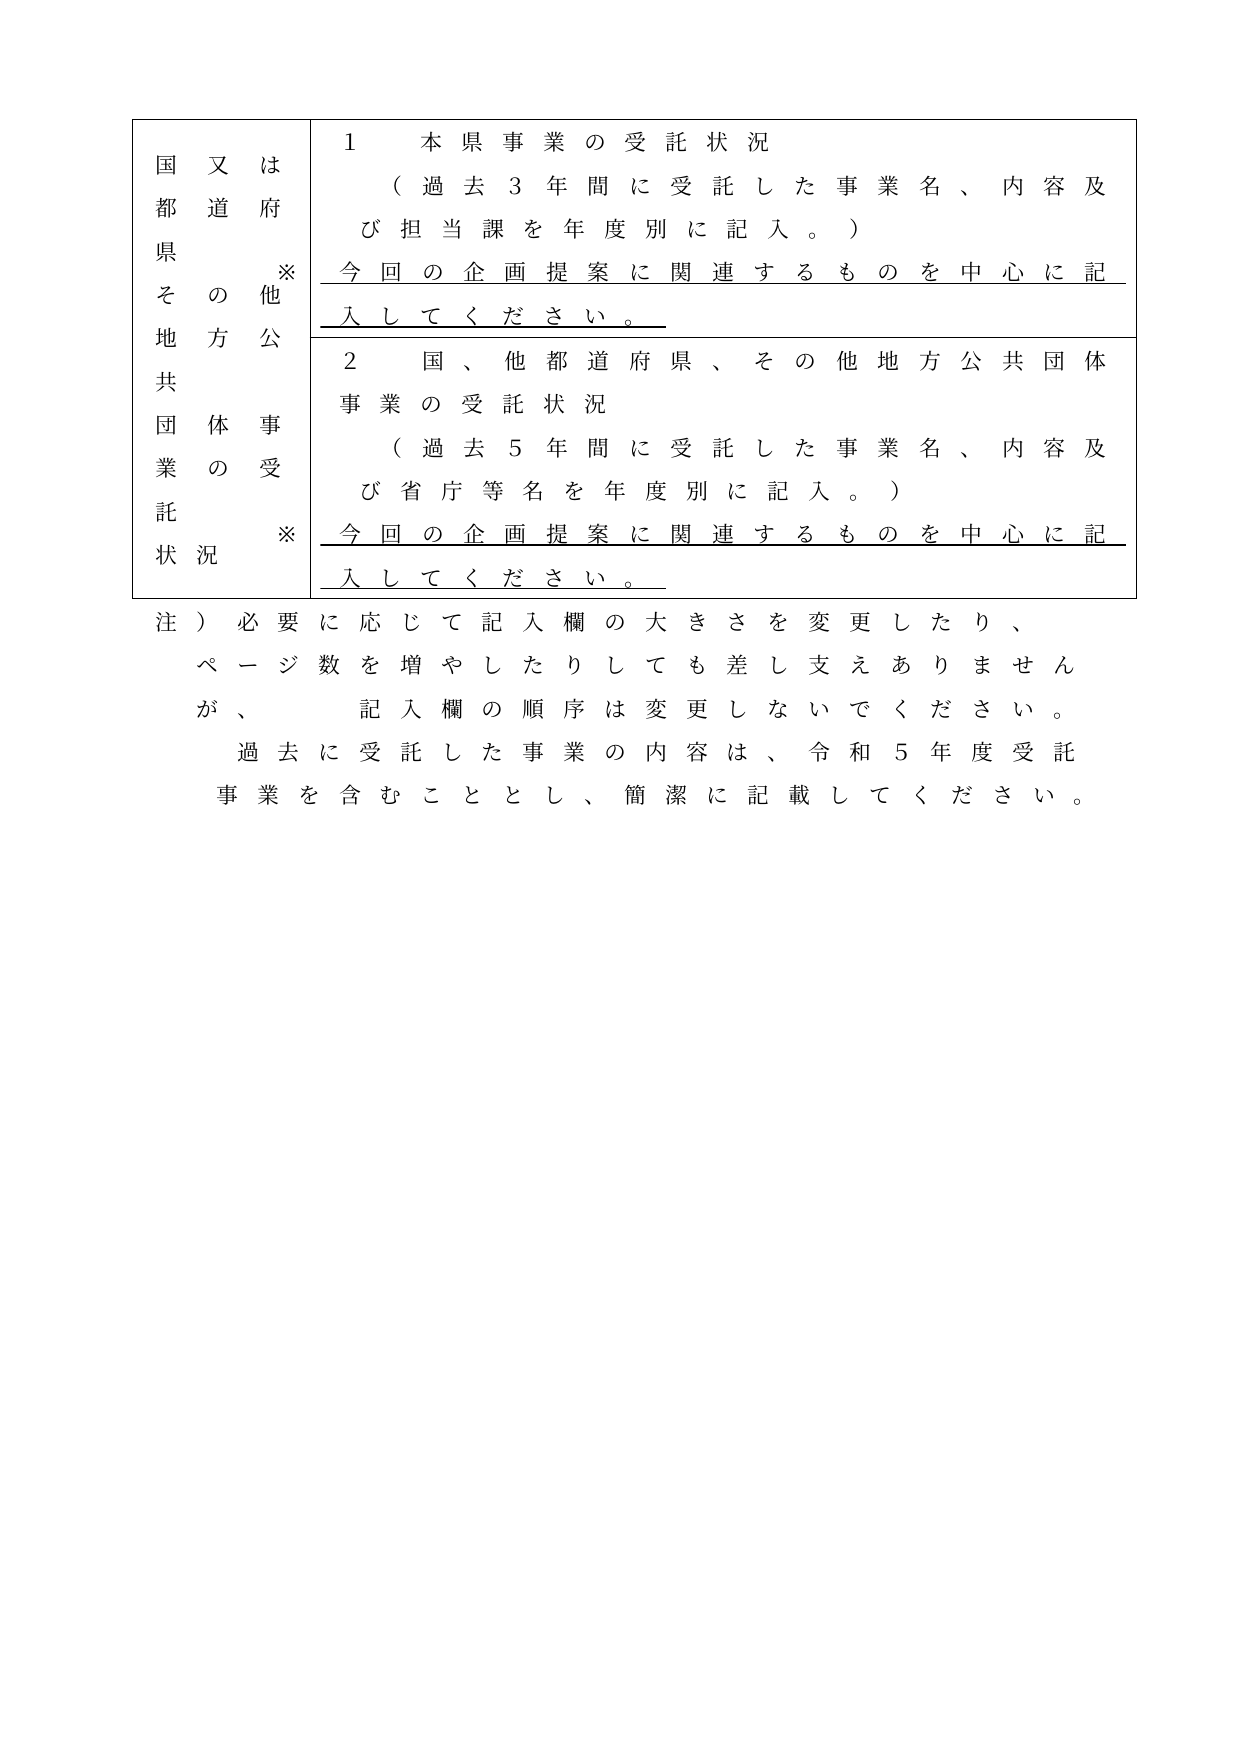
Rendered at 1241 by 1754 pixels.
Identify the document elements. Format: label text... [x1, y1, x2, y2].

table_cell ２ 国、他都道府県、その他地方公共団体事業の受託状況 （過去５年間に受託した事業名、内容及び省庁等名を年度別に記入。） 今回の企画提案に関連するものを中心に記入してください。 [311, 338, 1136, 598]
table_cell １ 本県事業の受託状況 （過去３年間に受託した事業名、内容及び担当課を年度別に記入。） 今回の企画提案に関連するものを中心に記入してください。 [311, 120, 1136, 337]
text 過去に受託した事業の内容は、令和５年度受託事業を含むこととし、簡潔に記載してください。 [155, 729, 1115, 816]
table_cell 国又は都道府県 その他地方公共 団体事業の受託 状況 [133, 120, 310, 598]
text 注）必要に応じて記入欄の大きさを変更したり、ページ数を増やしたりしても差し支えありませんが、 記入欄の順序は変更しないでください。 [155, 599, 1115, 729]
